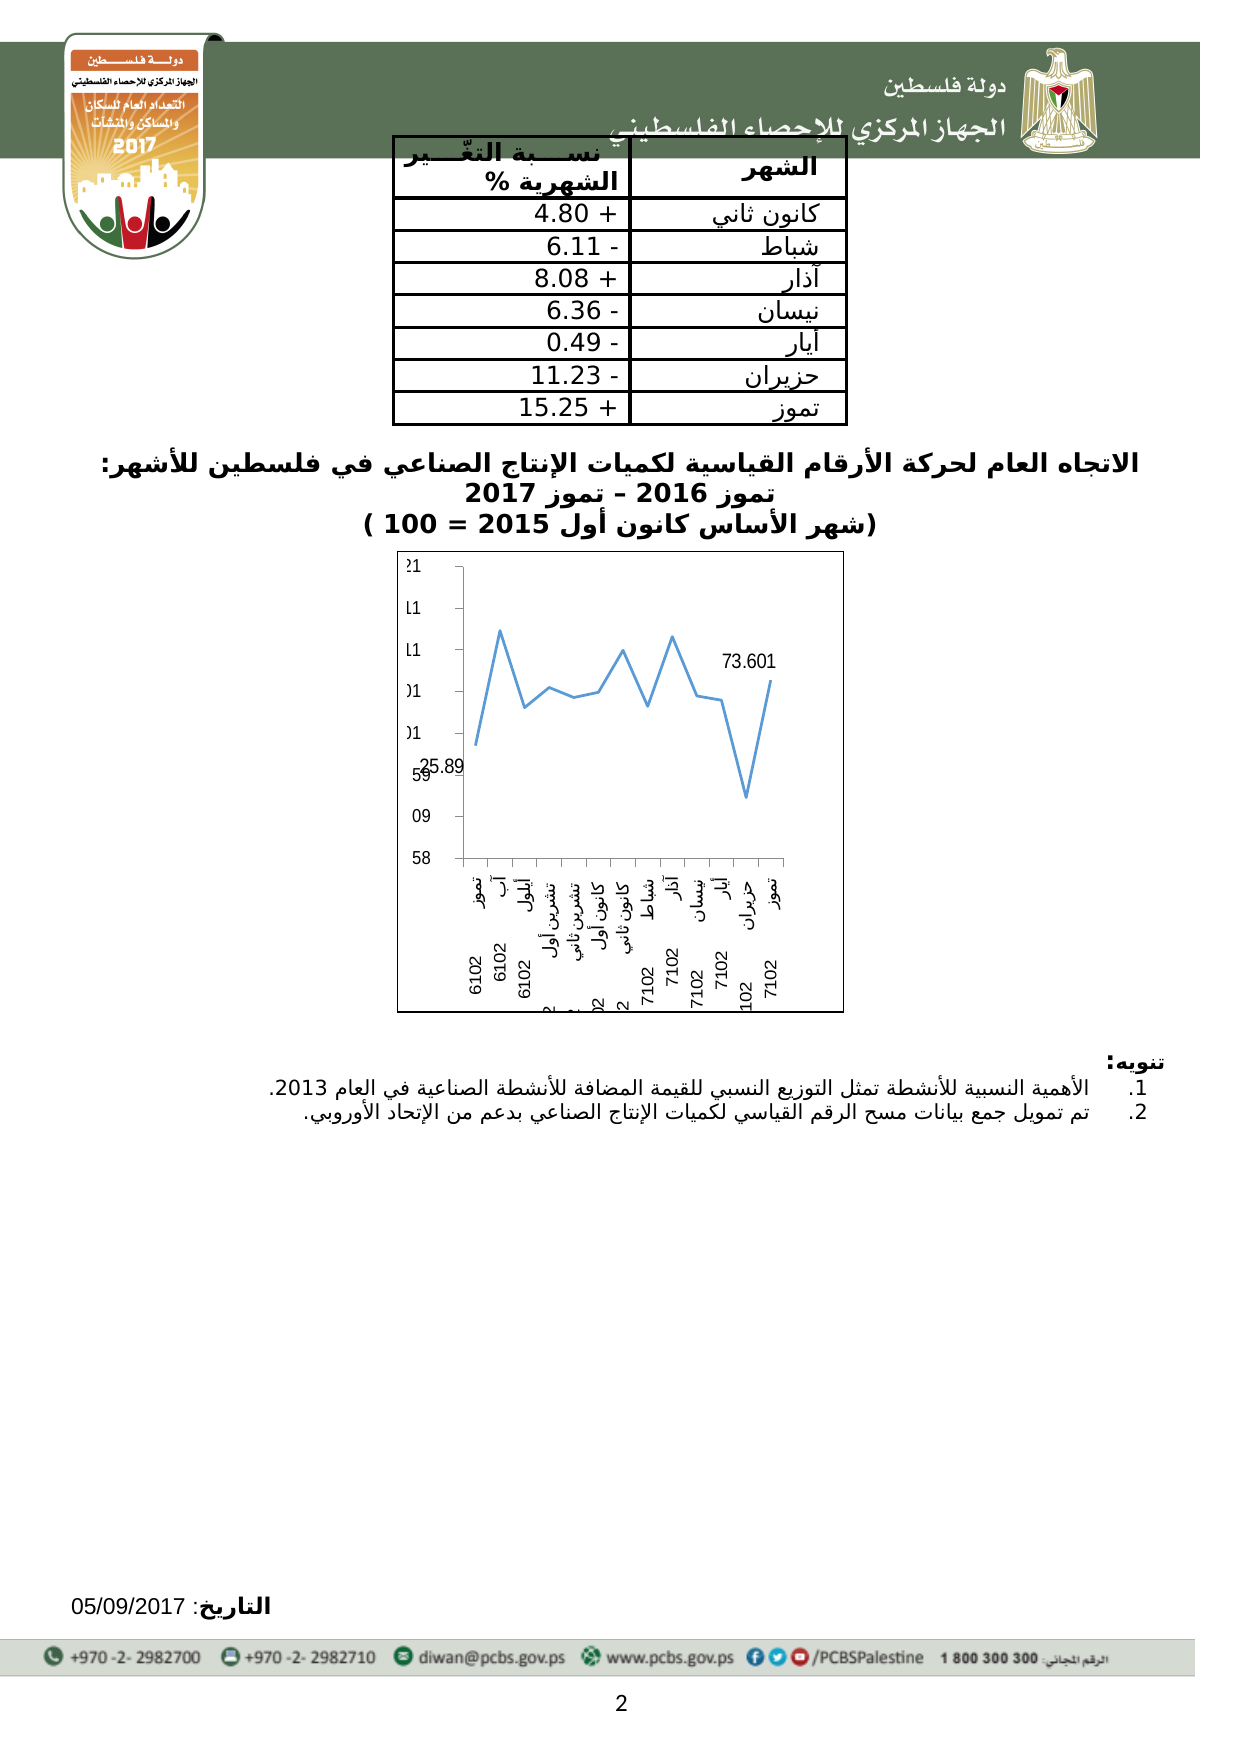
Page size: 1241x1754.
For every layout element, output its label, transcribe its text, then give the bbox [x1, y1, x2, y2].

table_cell حزيران [632, 361, 845, 390]
list الأهمية النسبية للأنشطة تمثل التوزيع النسبي للقيمة المضافة للأنشطة الصناعية في العام 2013. [75, 1076, 1128, 1100]
text (شهر الأساس كانون أول 2015 = 100 ) [75, 509, 1165, 539]
table_cell نيسان [632, 296, 845, 326]
table_cell - 6.11 [395, 232, 628, 261]
table_header الشهر [632, 138, 845, 196]
table_cell - 0.49 [395, 329, 628, 358]
table_cell كانون ثاني [632, 200, 845, 229]
list تم تمويل جمع بيانات مسح الرقم القياسي لكميات الإنتاج الصناعي بدعم من الإتحاد الأوروبي. [75, 1100, 1128, 1124]
table_cell تموز [632, 393, 845, 422]
table_cell - 11.23 [395, 361, 628, 390]
table_cell شباط [632, 232, 845, 261]
table_header نسبة التغّير الشهرية % [395, 138, 628, 196]
text الاتجاه العام لحركة الأرقام القياسية لكميات الإنتاج الصناعي في فلسطين للأشهر: تموز 2016 – تموز 2017 [75, 448, 1165, 509]
table_cell آذار [632, 264, 845, 293]
table_cell + 8.08 [395, 264, 628, 293]
table_cell + 4.80 [395, 200, 628, 229]
table_header [398, 552, 843, 1011]
picture [0, 19, 1200, 264]
table_cell + 15.25 [395, 393, 628, 422]
table_cell أيار [632, 329, 845, 358]
text تنويه: [75, 1047, 1165, 1076]
table_cell - 6.36 [395, 296, 628, 326]
